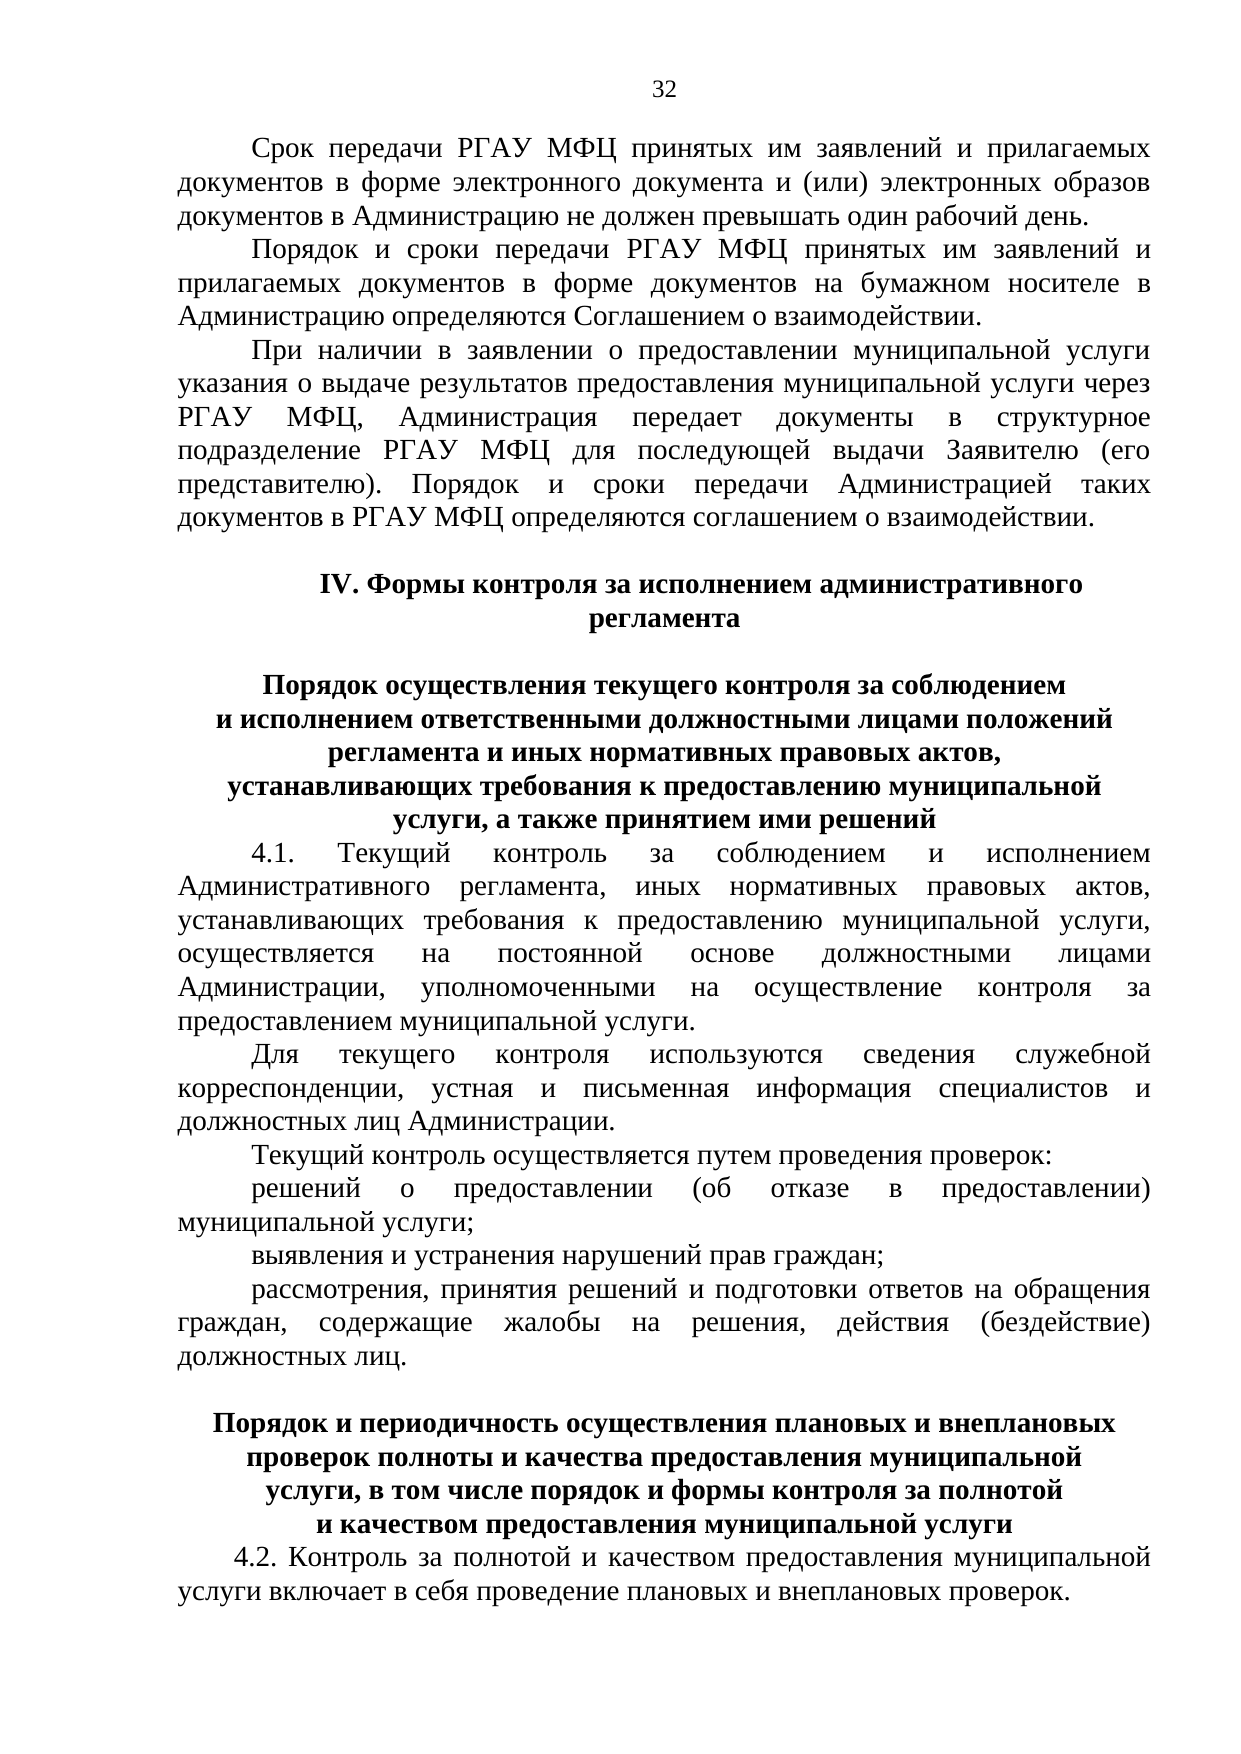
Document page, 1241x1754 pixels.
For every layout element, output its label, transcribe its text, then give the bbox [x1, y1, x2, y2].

text IV. Формы контроля за исполнением административного регламента [177, 567, 1152, 634]
text Порядок и периодичность осуществления плановых и внеплановых [177, 1405, 1152, 1439]
text услуги, в том числе порядок и формы контроля за полнотой [177, 1472, 1152, 1506]
text выявления и устранения нарушений прав граждан; [177, 1237, 1152, 1271]
text 4.1. Текущий контроль за соблюдением и исполнением Административного регламента, иных нормативных правовых актов, устанавливающих требования к предоставлению муниципальной услуги, осуществляется на постоянной основе должностными лицами Администрации, уполномоченными на осуществление контроля за предоставлением муниципальной услуги. [177, 835, 1152, 1036]
text и качеством предоставления муниципальной услуги [177, 1506, 1152, 1539]
text устанавливающих требования к предоставлению муниципальной [177, 768, 1152, 801]
text услуги, а также принятием ими решений [177, 801, 1152, 835]
text Порядок и сроки передачи РГАУ МФЦ принятых им заявлений и прилагаемых документов в форме документов на бумажном носителе в Администрацию определяются Соглашением о взаимодействии. [177, 231, 1152, 332]
text 4.2. Контроль за полнотой и качеством предоставления муниципальной услуги включает в себя проведение плановых и внеплановых проверок. [177, 1539, 1152, 1606]
text Текущий контроль осуществляется путем проведения проверок: [177, 1137, 1152, 1170]
text При наличии в заявлении о предоставлении муниципальной услуги указания о выдаче результатов предоставления муниципальной услуги через РГАУ МФЦ, Администрация передает документы в структурное подразделение РГАУ МФЦ для последующей выдачи Заявителю (его представителю). Порядок и сроки передачи Администрацией таких документов в РГАУ МФЦ определяются соглашением о взаимодействии. [177, 332, 1152, 533]
text регламента и иных нормативных правовых актов, [177, 734, 1152, 768]
text Срок передачи РГАУ МФЦ принятых им заявлений и прилагаемых документов в форме электронного документа и (или) электронных образов документов в Администрацию не должен превышать один рабочий день. [177, 131, 1152, 231]
text и исполнением ответственными должностными лицами положений [177, 701, 1152, 734]
text проверок полноты и качества предоставления муниципальной [177, 1439, 1152, 1472]
text Порядок осуществления текущего контроля за соблюдением [177, 667, 1152, 701]
text рассмотрения, принятия решений и подготовки ответов на обращения граждан, содержащие жалобы на решения, действия (бездействие) должностных лиц. [177, 1271, 1152, 1372]
text Для текущего контроля используются сведения служебной корреспонденции, устная и письменная информация специалистов и должностных лиц Администрации. [177, 1036, 1152, 1137]
text решений о предоставлении (об отказе в предоставлении) муниципальной услуги; [177, 1170, 1152, 1237]
